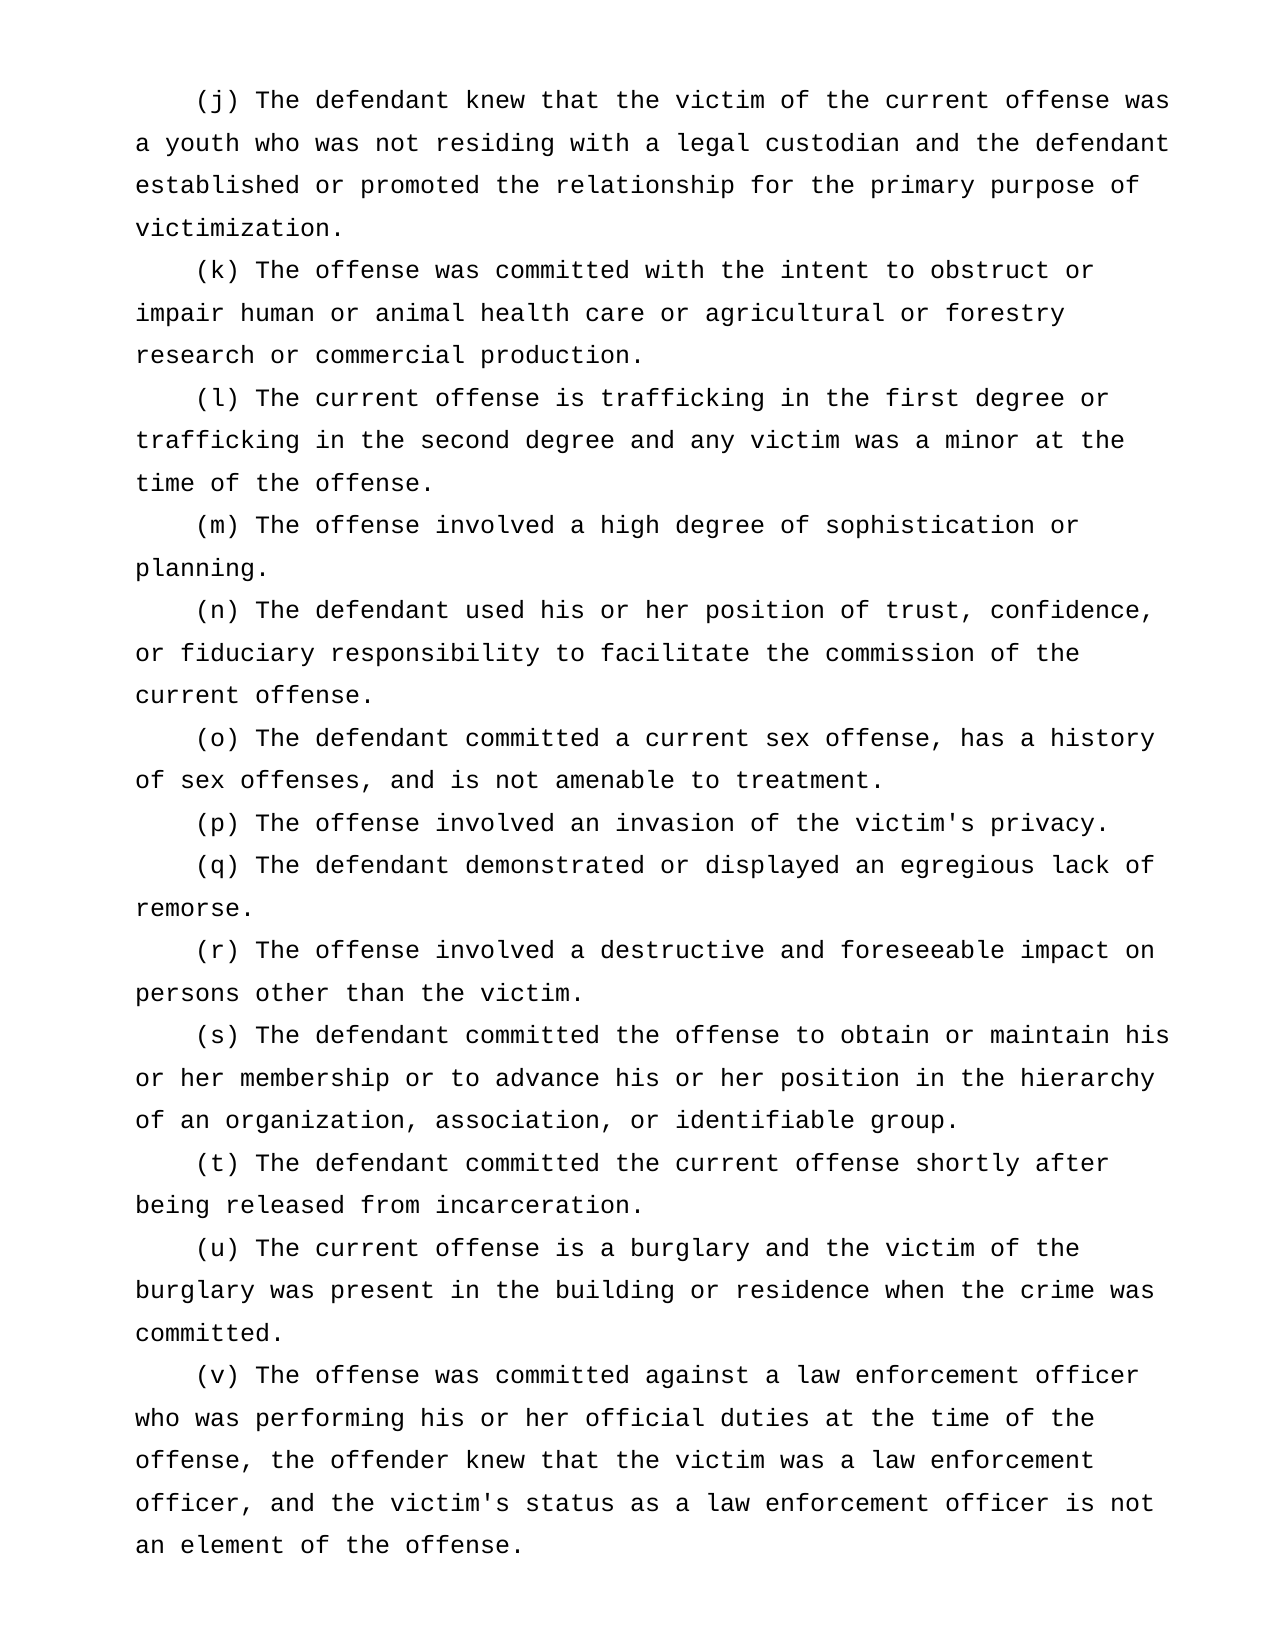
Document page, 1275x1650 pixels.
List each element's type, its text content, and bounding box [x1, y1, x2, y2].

text (s) The defendant committed the offense to obtain or maintain his or her membership or to advance his or her position in the hierarchy of an organization, association, or identifiable group. [135, 1010, 1170, 1137]
text (o) The defendant committed a current sex offense, has a history of sex offenses, and is not amenable to treatment. [135, 712, 1170, 797]
text (v) The offense was committed against a law enforcement officer who was performing his or her official duties at the time of the offense, the offender knew that the victim was a law enforcement officer, and the victim's status as a law enforcement officer is not an element of the offense. [135, 1350, 1170, 1562]
text (r) The offense involved a destructive and foreseeable impact on persons other than the victim. [135, 925, 1170, 1010]
text (k) The offense was committed with the intent to obstruct or impair human or animal health care or agricultural or forestry research or commercial production. [135, 245, 1170, 372]
text (t) The defendant committed the current offense shortly after being released from incarceration. [135, 1137, 1170, 1222]
text (m) The offense involved a high degree of sophistication or planning. [135, 500, 1170, 585]
text (p) The offense involved an invasion of the victim's privacy. [135, 797, 1170, 840]
text (l) The current offense is trafficking in the first degree or trafficking in the second degree and any victim was a minor at the time of the offense. [135, 372, 1170, 500]
text (n) The defendant used his or her position of trust, confidence, or fiduciary responsibility to facilitate the commission of the current offense. [135, 585, 1170, 712]
text (u) The current offense is a burglary and the victim of the burglary was present in the building or residence when the crime was committed. [135, 1222, 1170, 1350]
text (q) The defendant demonstrated or displayed an egregious lack of remorse. [135, 840, 1170, 925]
text (j) The defendant knew that the victim of the current offense was a youth who was not residing with a legal custodian and the defendant established or promoted the relationship for the primary purpose of victimization. [135, 75, 1170, 245]
